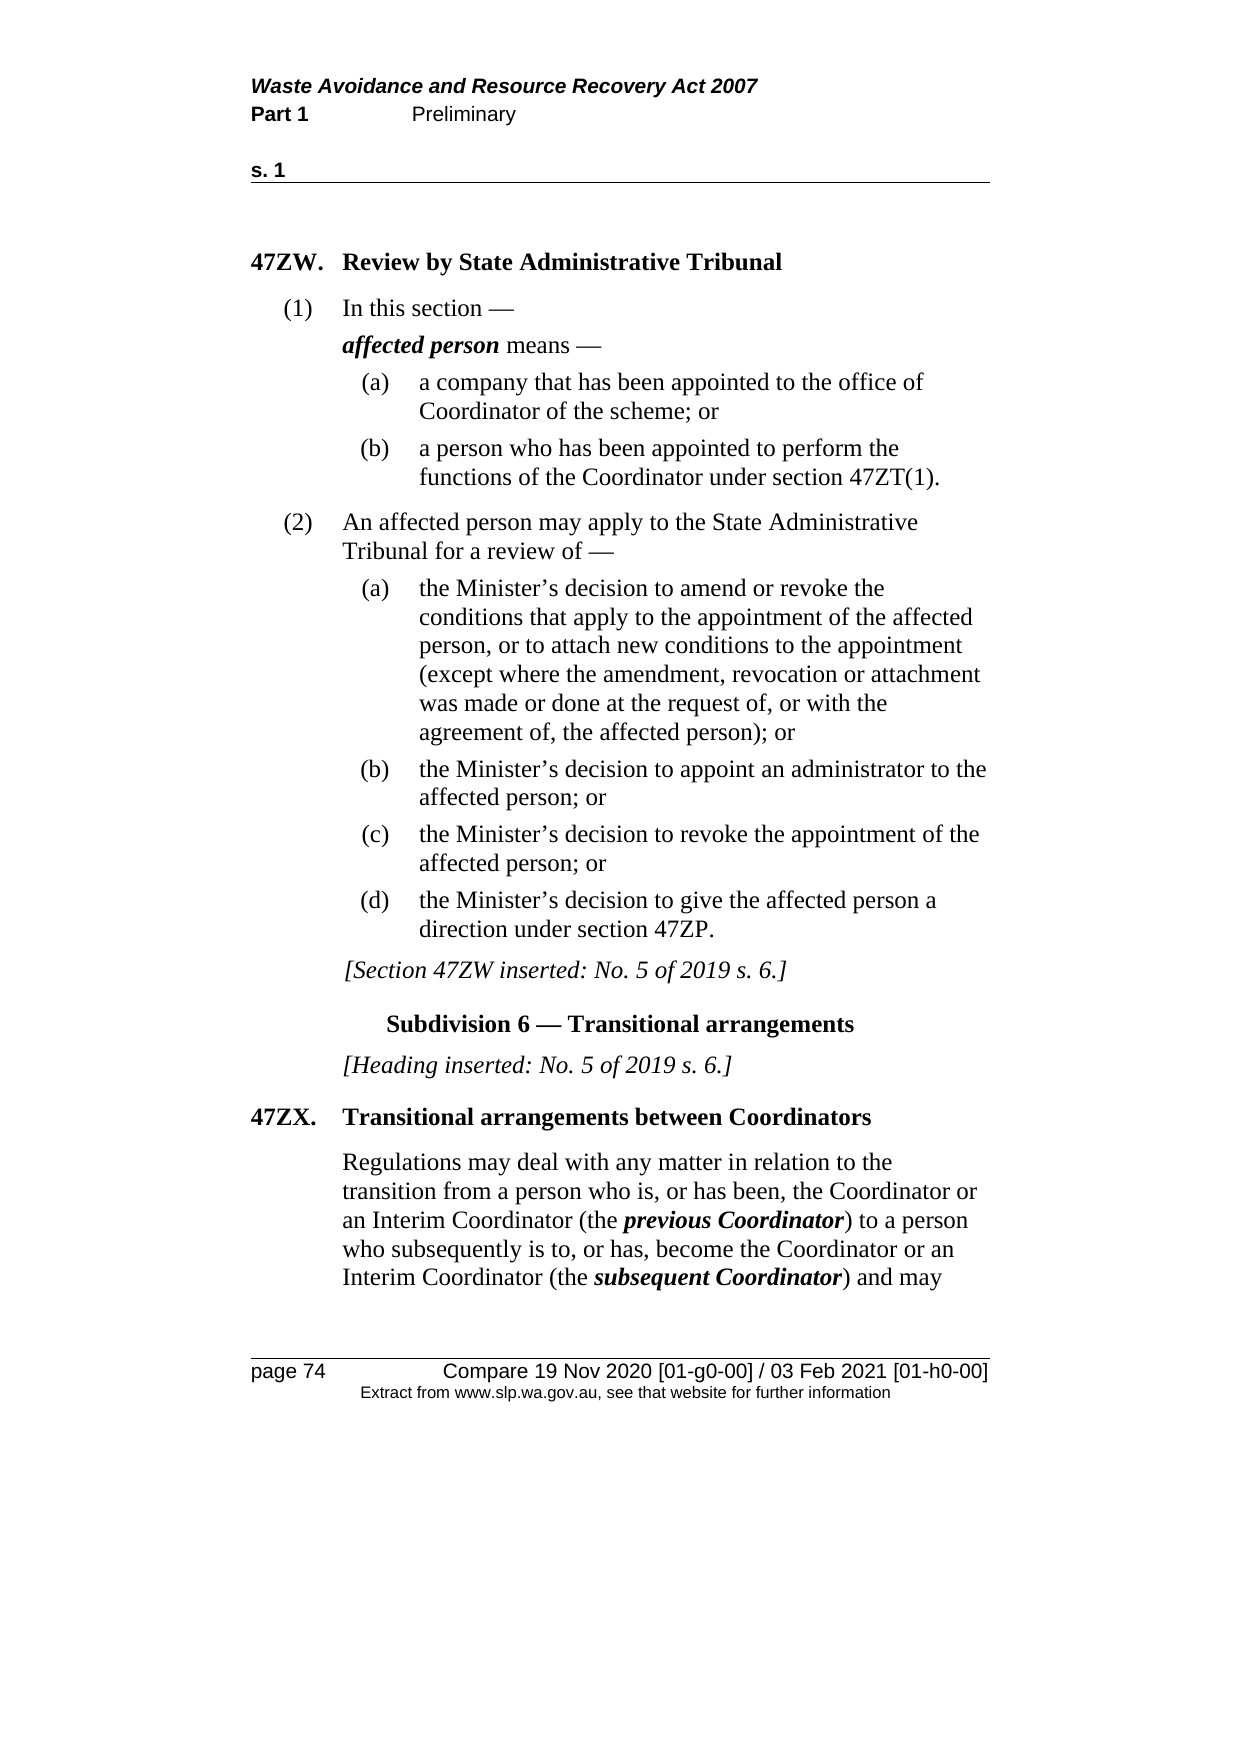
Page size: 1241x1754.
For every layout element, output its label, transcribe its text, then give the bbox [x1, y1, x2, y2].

subtitle Subdivision 6 — Transitional arrangements [251, 1009, 990, 1038]
text (a) a company that has been appointed to the office of Coordinator of the scheme; or [251, 367, 990, 424]
text (a) the Minister’s decision to amend or revoke the conditions that apply to the appointment of the affected person, or to attach new conditions to the appointment (except where the amendment, revocation or attachment was made or done at the request of, or with the agreement of, the affected person); or [251, 573, 990, 745]
text (1) In this section — [251, 293, 990, 322]
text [251, 1147, 990, 1291]
subtitle 47ZX. Transitional arrangements between Coordinators [251, 1102, 990, 1131]
text (2) An affected person may apply to the State Administrative Tribunal for a review of — [251, 507, 990, 564]
text (c) the Minister’s decision to revoke the appointment of the affected person; or [251, 819, 990, 877]
text (d) the Minister’s decision to give the affected person a direction under section 47ZP. [251, 885, 990, 943]
text affected person means — [251, 330, 990, 359]
text (b) the Minister’s decision to appoint an administrator to the affected person; or [251, 754, 990, 811]
text (b) a person who has been appointed to perform the functions of the Coordinator under section 47ZT(1). [251, 433, 990, 490]
subtitle 47ZW. Review by State Administrative Tribunal [251, 247, 990, 276]
text [Section 47ZW inserted: No. 5 of 2019 s. 6.] [251, 955, 990, 984]
subtitle [Heading inserted: No. 5 of 2019 s. 6.] [251, 1050, 990, 1079]
